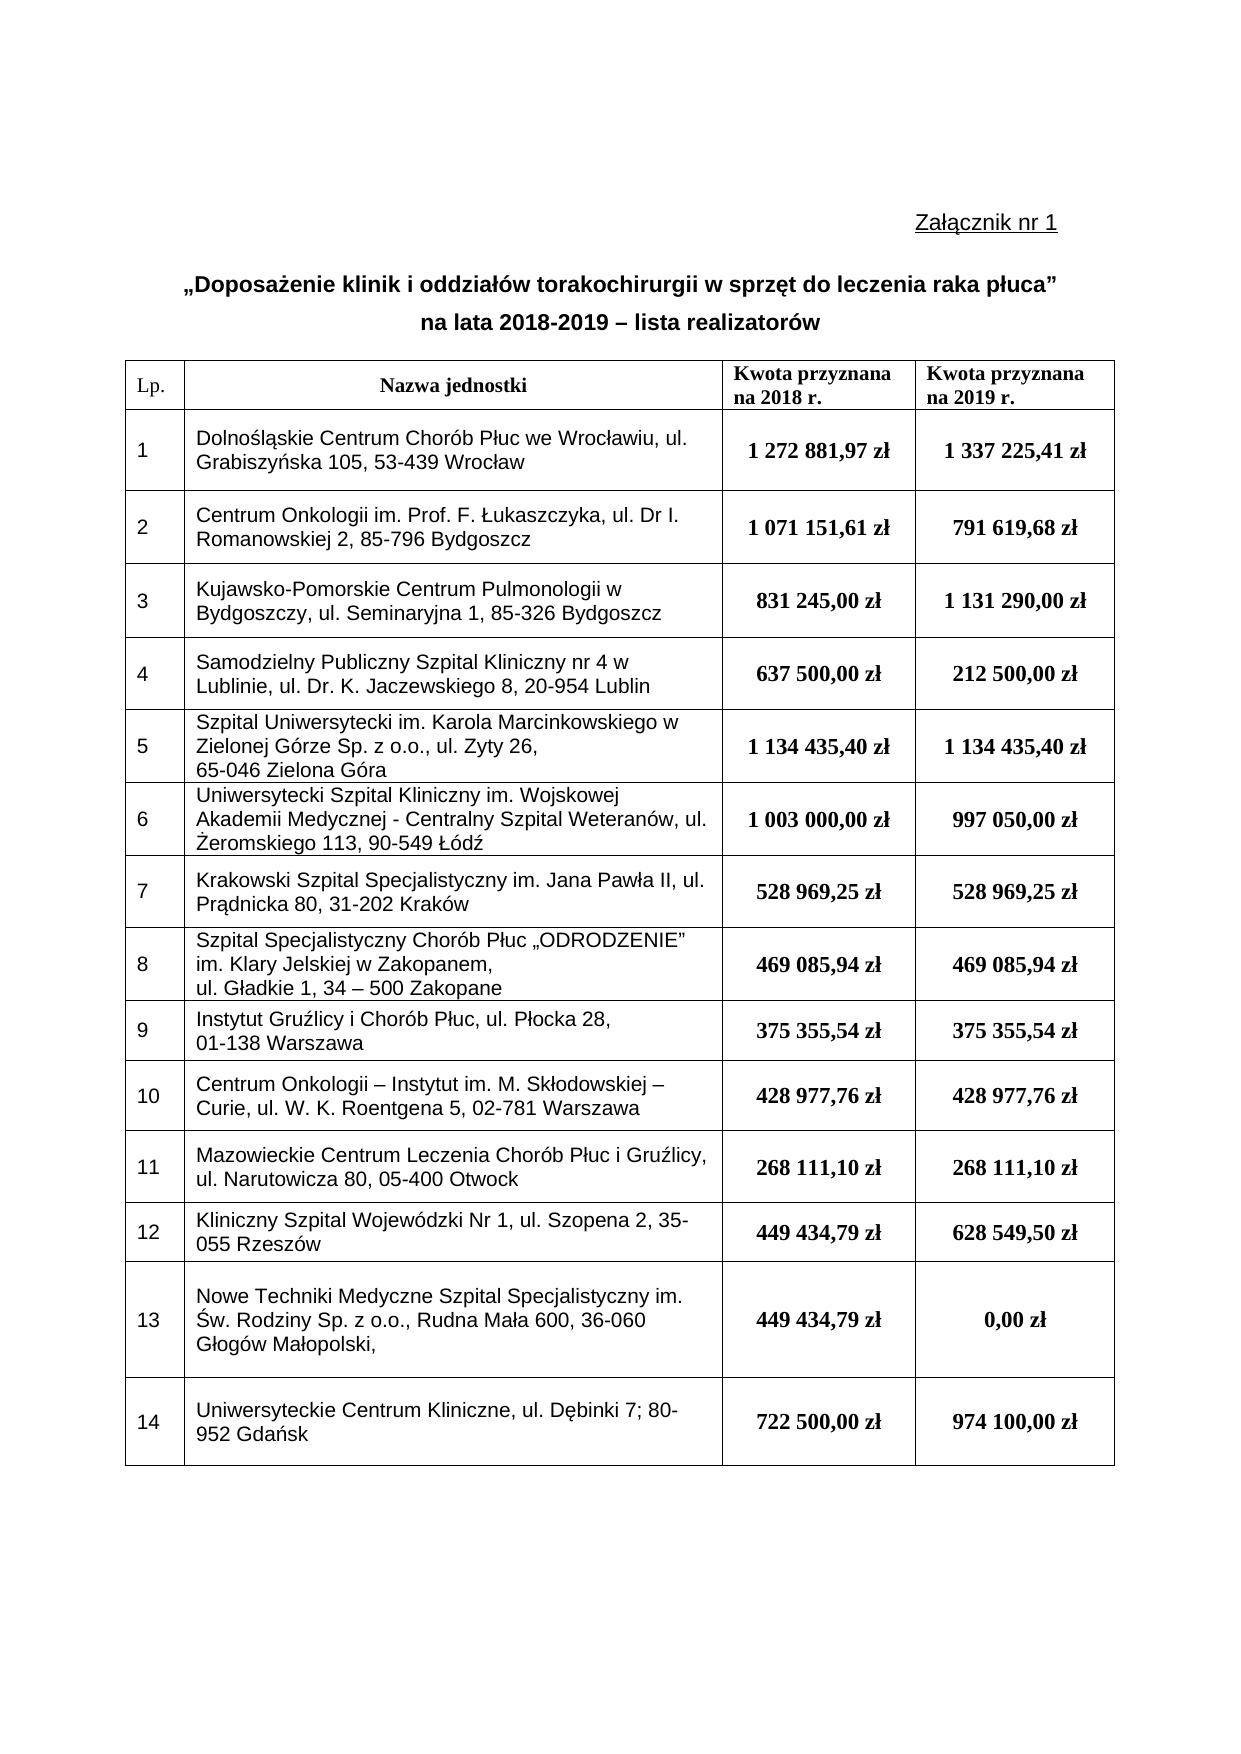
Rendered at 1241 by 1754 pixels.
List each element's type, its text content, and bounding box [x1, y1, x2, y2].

table_cell 528 969,25 zł [723, 856, 915, 927]
table_header Nazwa jednostki [185, 361, 722, 409]
table_cell Uniwersyteckie Centrum Kliniczne, ul. Dębinki 7; 80-952 Gdańsk [185, 1378, 722, 1465]
table_cell 9 [126, 1001, 184, 1060]
table_cell 1 071 151,61 zł [723, 491, 915, 563]
table_cell 7 [126, 856, 184, 927]
table_cell 13 [126, 1262, 184, 1377]
table_cell 5 [126, 710, 184, 782]
table_cell Nowe Techniki Medyczne Szpital Specjalistyczny im. Św. Rodziny Sp. z o.o., Rudna Mała 600, 36-060 Głogów Małopolski, [185, 1262, 722, 1377]
table_cell Szpital Uniwersytecki im. Karola Marcinkowskiego w Zielonej Górze Sp. z o.o., ul. Zyty 26, 65-046 Zielona Góra [185, 710, 722, 782]
text Załącznik nr 1 [915, 198, 1063, 235]
table_cell 1 131 290,00 zł [916, 564, 1114, 637]
table_cell Krakowski Szpital Specjalistyczny im. Jana Pawła II, ul. Prądnicka 80, 31-202 Kraków [185, 856, 722, 927]
table_cell 1 272 881,97 zł [723, 410, 915, 489]
table_cell 628 549,50 zł [916, 1203, 1114, 1261]
table_cell 469 085,94 zł [723, 928, 915, 1000]
table_cell 831 245,00 zł [723, 564, 915, 637]
table_cell 6 [126, 783, 184, 855]
table_cell 1 [126, 410, 184, 489]
table_cell 997 050,00 zł [916, 783, 1114, 855]
table_cell 528 969,25 zł [916, 856, 1114, 927]
table_cell 974 100,00 zł [916, 1378, 1114, 1465]
table_cell 428 977,76 zł [723, 1061, 915, 1130]
table_cell Kliniczny Szpital Wojewódzki Nr 1, ul. Szopena 2, 35-055 Rzeszów [185, 1203, 722, 1261]
table_cell 268 111,10 zł [916, 1131, 1114, 1202]
table_cell Instytut Gruźlicy i Chorób Płuc, ul. Płocka 28, 01-138 Warszawa [185, 1001, 722, 1060]
table_cell 375 355,54 zł [723, 1001, 915, 1060]
table_cell 11 [126, 1131, 184, 1202]
table_cell 10 [126, 1061, 184, 1130]
table_cell 8 [126, 928, 184, 1000]
table_cell 428 977,76 zł [916, 1061, 1114, 1130]
table_cell 4 [126, 638, 184, 709]
table_cell 268 111,10 zł [723, 1131, 915, 1202]
table_cell 2 [126, 491, 184, 563]
table_cell Centrum Onkologii – Instytut im. M. Skłodowskiej – Curie, ul. W. K. Roentgena 5, 02-781 Warszawa [185, 1061, 722, 1130]
table_cell 469 085,94 zł [916, 928, 1114, 1000]
table_cell 449 434,79 zł [723, 1262, 915, 1377]
table_cell Uniwersytecki Szpital Kliniczny im. Wojskowej Akademii Medycznej - Centralny Szpital Weteranów, ul. Żeromskiego 113, 90-549 Łódź [185, 783, 722, 855]
table_header Lp. [126, 361, 184, 409]
table_cell 1 003 000,00 zł [723, 783, 915, 855]
table_cell 1 134 435,40 zł [916, 710, 1114, 782]
table_cell Dolnośląskie Centrum Chorób Płuc we Wrocławiu, ul. Grabiszyńska 105, 53-439 Wrocław [185, 410, 722, 489]
table_header Kwota przyznana na 2018 r. [723, 361, 915, 409]
table_header Kwota przyznana na 2019 r. [916, 361, 1114, 409]
table_cell 791 619,68 zł [916, 491, 1114, 563]
table_cell 3 [126, 564, 184, 637]
table_cell 375 355,54 zł [916, 1001, 1114, 1060]
table_cell Mazowieckie Centrum Leczenia Chorób Płuc i Gruźlicy, ul. Narutowicza 80, 05-400 Otwock [185, 1131, 722, 1202]
table_cell Szpital Specjalistyczny Chorób Płuc „ODRODZENIE” im. Klary Jelskiej w Zakopanem, ul. Gładkie 1, 34 – 500 Zakopane [185, 928, 722, 1000]
table_cell 637 500,00 zł [723, 638, 915, 709]
table_cell 449 434,79 zł [723, 1203, 915, 1261]
table_cell 722 500,00 zł [723, 1378, 915, 1465]
table_cell 14 [126, 1378, 184, 1465]
table_cell 1 337 225,41 zł [916, 410, 1114, 489]
table_cell 1 134 435,40 zł [723, 710, 915, 782]
table_cell Centrum Onkologii im. Prof. F. Łukaszczyka, ul. Dr I. Romanowskiej 2, 85-796 Bydgoszcz [185, 491, 722, 563]
table_cell 212 500,00 zł [916, 638, 1114, 709]
table_cell 12 [126, 1203, 184, 1261]
text „Doposażenie klinik i oddziałów torakochirurgii w sprzęt do leczenia raka płuca” na lata 2018-2019 – lista realizatorów [177, 260, 1063, 335]
table_cell Kujawsko-Pomorskie Centrum Pulmonologii w Bydgoszczy, ul. Seminaryjna 1, 85-326 Bydgoszcz [185, 564, 722, 637]
table_cell 0,00 zł [916, 1262, 1114, 1377]
table_cell Samodzielny Publiczny Szpital Kliniczny nr 4 w Lublinie, ul. Dr. K. Jaczewskiego 8, 20-954 Lublin [185, 638, 722, 709]
